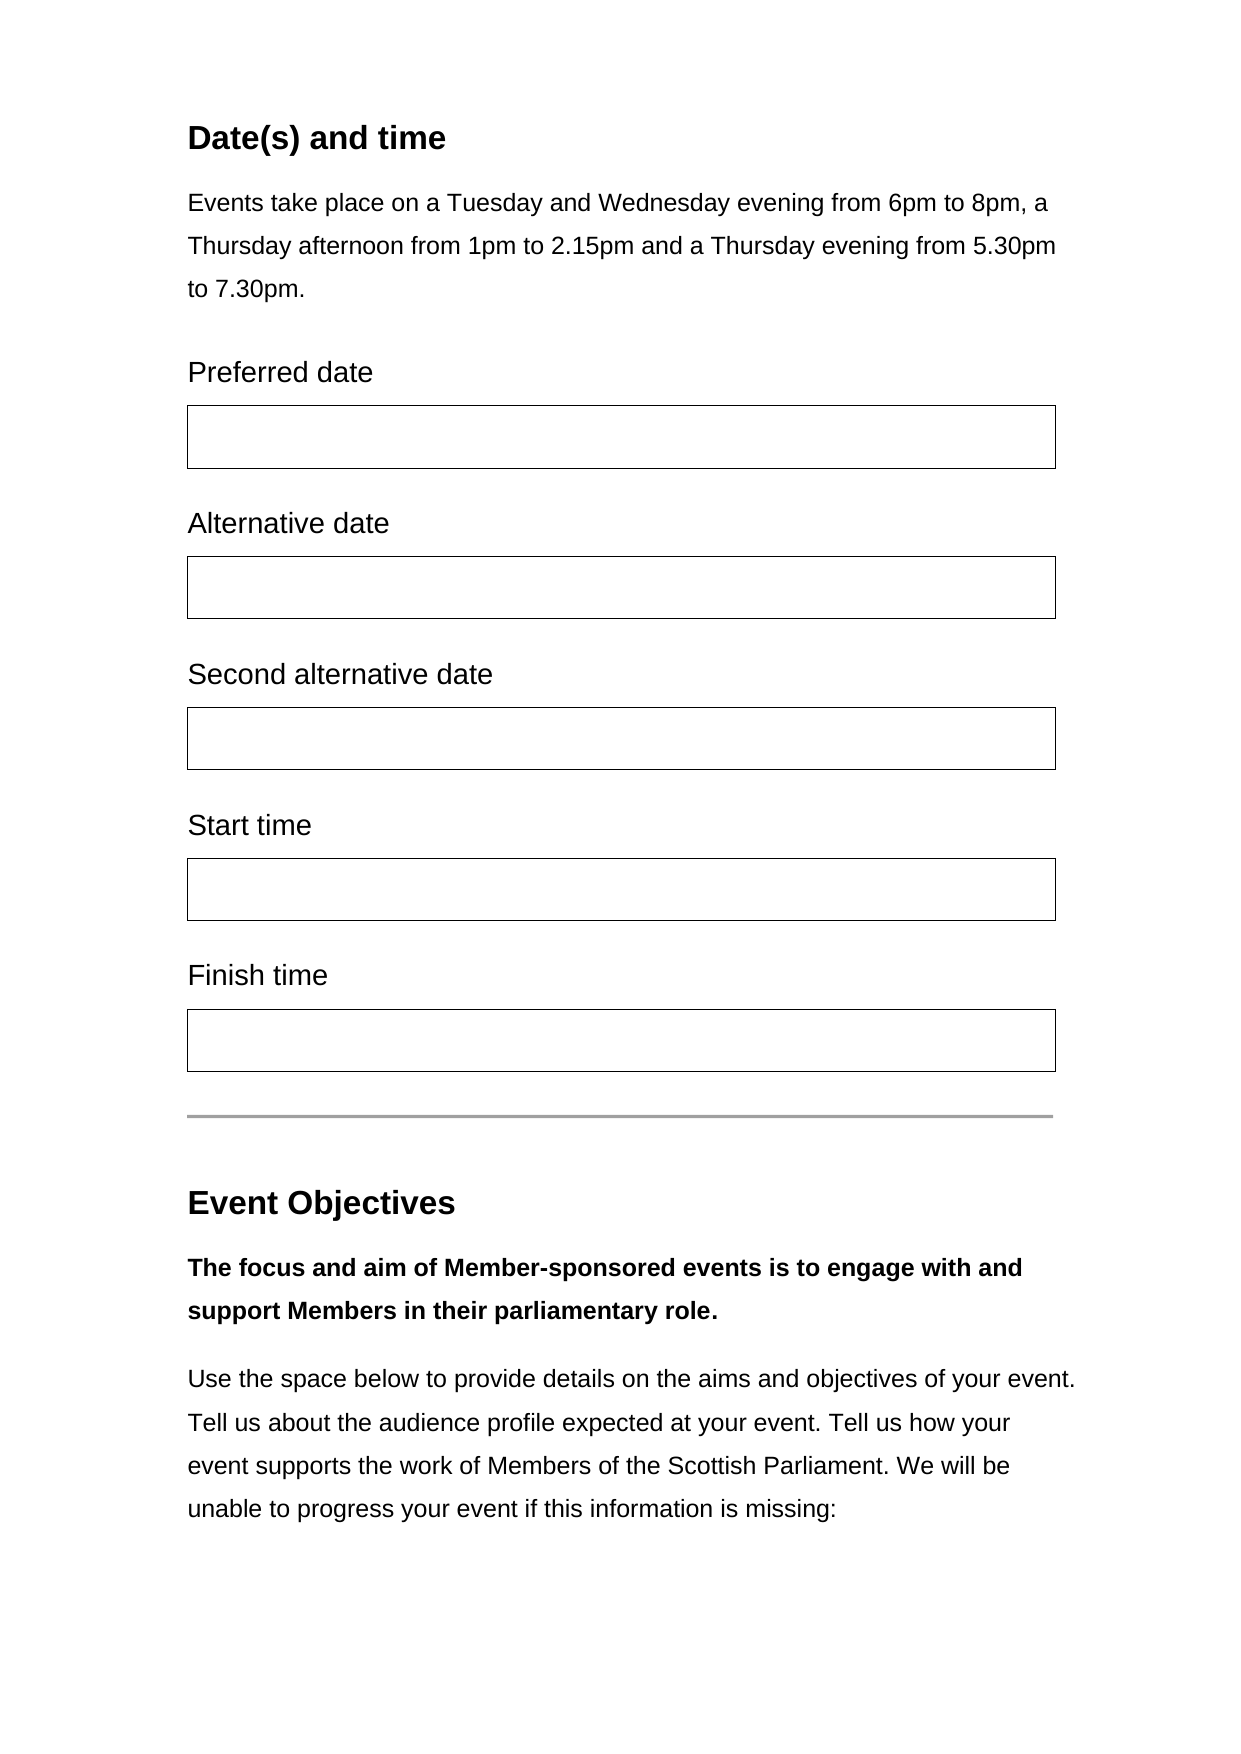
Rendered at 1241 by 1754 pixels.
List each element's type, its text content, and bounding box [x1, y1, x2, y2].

subtitle Start time [187, 808, 1078, 841]
table_header [188, 859, 1055, 920]
table_header [188, 557, 1055, 618]
text Use the space below to provide details on the aims and objectives of your event. Tell us about the audience profile expected at your event. Tell us how your event supports the work of Members of the Scottish Parliament. We will be unable to progress your event if this information is missing: [187, 1364, 1078, 1522]
table_header [188, 406, 1055, 467]
text The focus and aim of Member-sponsored events is to engage with and support Members in their parliamentary role. [187, 1253, 1078, 1325]
subtitle Event Objectives [187, 1183, 1078, 1221]
text Events take place on a Tuesday and Wednesday evening from 6pm to 8pm, a Thursday afternoon from 1pm to 2.15pm and a Thursday evening from 5.30pm to 7.30pm. [187, 188, 1078, 303]
subtitle Alternative date [187, 506, 1078, 539]
subtitle Preferred date [187, 355, 1078, 389]
table_header [188, 708, 1055, 769]
table_header [188, 1010, 1055, 1071]
subtitle Finish time [187, 958, 1078, 992]
subtitle Second alternative date [187, 657, 1078, 690]
subtitle Date(s) and time [187, 118, 1078, 157]
